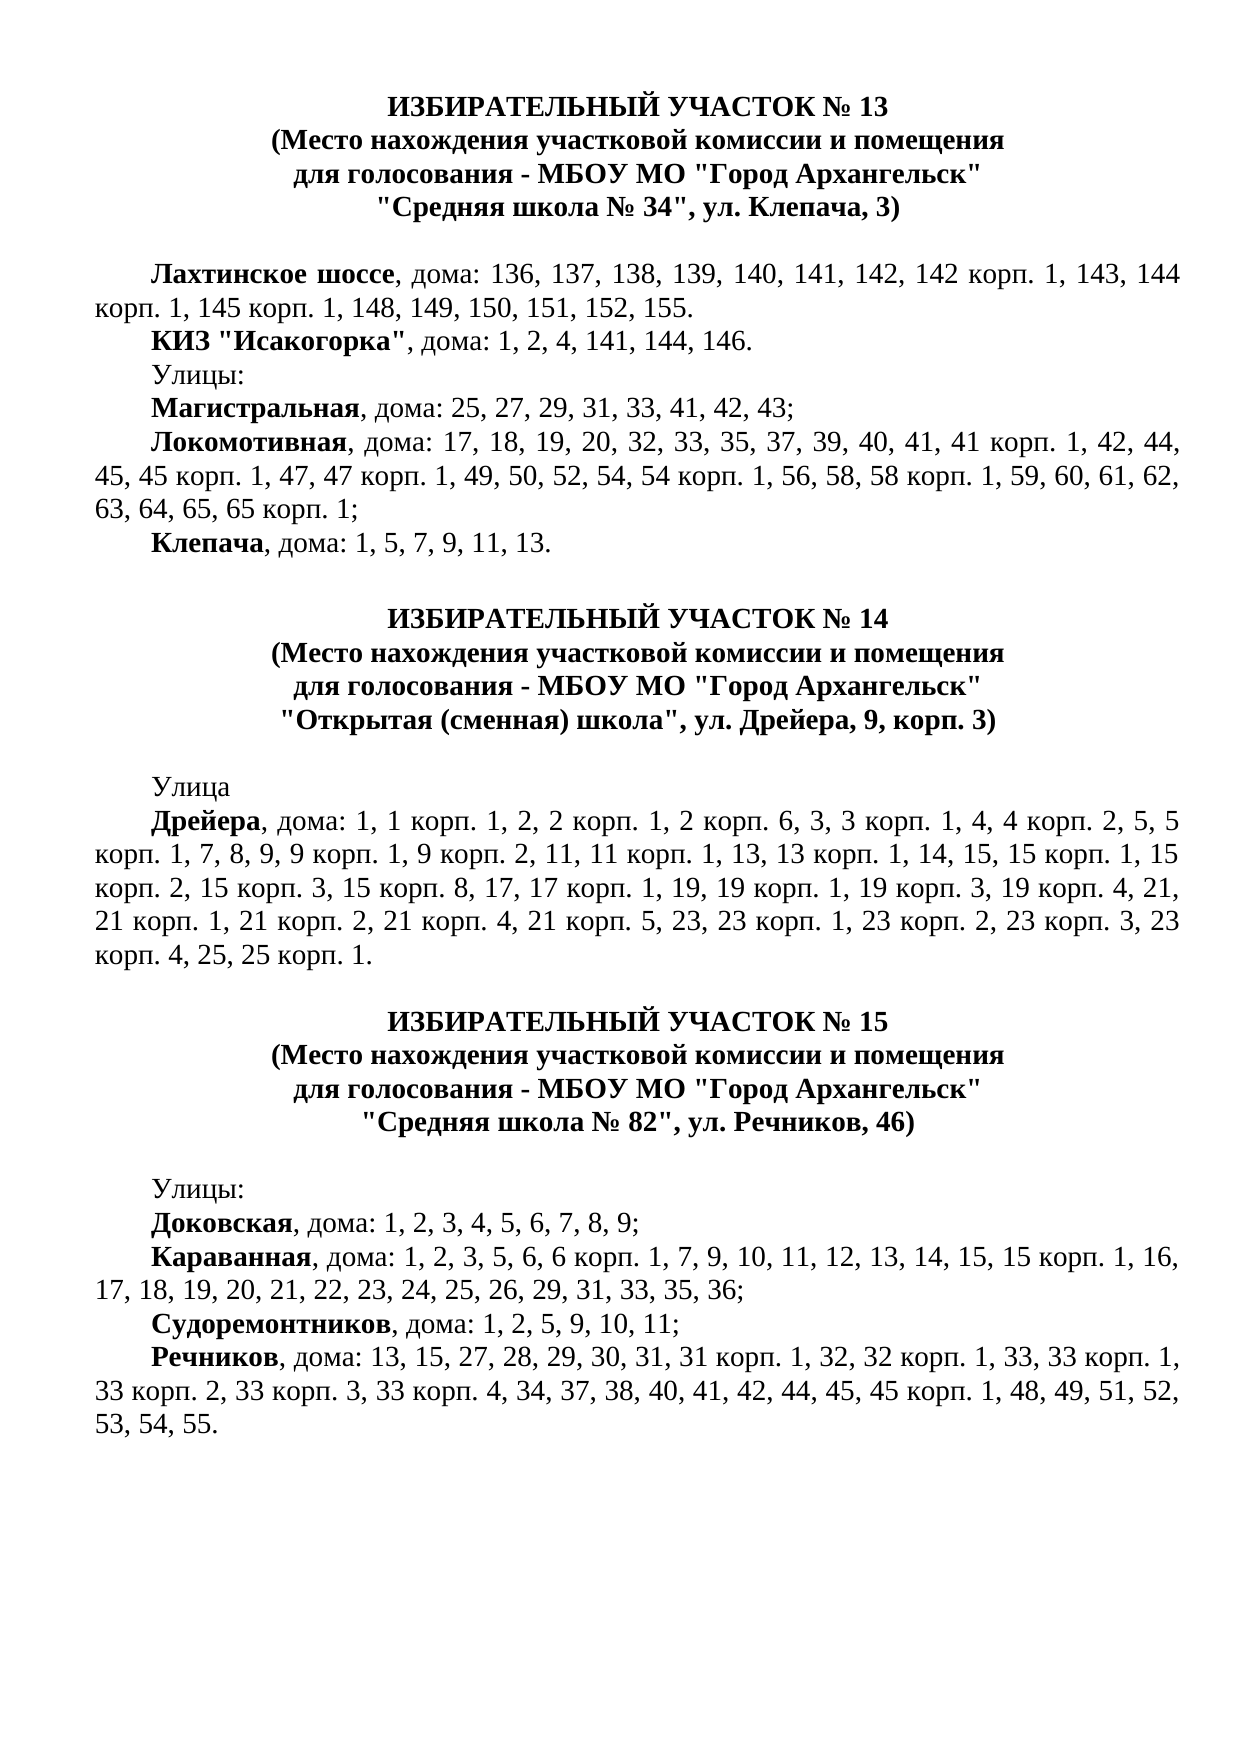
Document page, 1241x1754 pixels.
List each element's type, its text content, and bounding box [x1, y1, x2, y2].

text Улица [94, 769, 1181, 803]
text (Место нахождения участковой комиссии и помещения [94, 122, 1181, 156]
text для голосования - МБОУ МО "Город Архангельск" [94, 668, 1181, 702]
text для голосования - МБОУ МО "Город Архангельск" [94, 156, 1181, 189]
text ИЗБИРАТЕЛЬНЫЙ УЧАСТОК № 15 [94, 1004, 1181, 1037]
text Лахтинское шоссе, дома: 136, 137, 138, 139, 140, 141, 142, 142 корп. 1, 143, 144 корп. 1, 145 корп. 1, 148, 149, 150, 151, 152, 155. [94, 256, 1181, 323]
text Клепача, дома: 1, 5, 7, 9, 11, 13. [94, 525, 1181, 558]
text (Место нахождения участковой комиссии и помещения [94, 1037, 1181, 1071]
text Магистральная, дома: 25, 27, 29, 31, 33, 41, 42, 43; [94, 391, 1181, 424]
text Улицы: [94, 357, 1181, 391]
text Дрейера, дома: 1, 1 корп. 1, 2, 2 корп. 1, 2 корп. 6, 3, 3 корп. 1, 4, 4 корп. 2, 5, 5 корп. 1, 7, 8, 9, 9 корп. 1, 9 корп. 2, 11, 11 корп. 1, 13, 13 корп. 1, 14, 15, 15 корп. 1, 15 корп. 2, 15 корп. 3, 15 корп. 8, 17, 17 корп. 1, 19, 19 корп. 1, 19 корп. 3, 19 корп. 4, 21, 21 корп. 1, 21 корп. 2, 21 корп. 4, 21 корп. 5, 23, 23 корп. 1, 23 корп. 2, 23 корп. 3, 23 корп. 4, 25, 25 корп. 1. [94, 803, 1181, 970]
text КИЗ "Исакогорка", дома: 1, 2, 4, 141, 144, 146. [94, 323, 1181, 357]
text ИЗБИРАТЕЛЬНЫЙ УЧАСТОК № 14 [94, 601, 1181, 635]
text Доковская, дома: 1, 2, 3, 4, 5, 6, 7, 8, 9; [94, 1205, 1181, 1239]
text Речников, дома: 13, 15, 27, 28, 29, 30, 31, 31 корп. 1, 32, 32 корп. 1, 33, 33 корп. 1, 33 корп. 2, 33 корп. 3, 33 корп. 4, 34, 37, 38, 40, 41, 42, 44, 45, 45 корп. 1, 48, 49, 51, 52, 53, 54, 55. [94, 1339, 1181, 1440]
text (Место нахождения участковой комиссии и помещения [94, 635, 1181, 668]
text "Средняя школа № 34", ул. Клепача, 3) [94, 189, 1181, 223]
text Судоремонтников, дома: 1, 2, 5, 9, 10, 11; [94, 1306, 1181, 1339]
text ИЗБИРАТЕЛЬНЫЙ УЧАСТОК № 13 [94, 89, 1181, 122]
text для голосования - МБОУ МО "Город Архангельск" [94, 1071, 1181, 1104]
text Локомотивная, дома: 17, 18, 19, 20, 32, 33, 35, 37, 39, 40, 41, 41 корп. 1, 42, 44, 45, 45 корп. 1, 47, 47 корп. 1, 49, 50, 52, 54, 54 корп. 1, 56, 58, 58 корп. 1, 59, 60, 61, 62, 63, 64, 65, 65 корп. 1; [94, 424, 1181, 525]
text "Средняя школа № 82", ул. Речников, 46) [94, 1104, 1181, 1138]
text Улицы: [94, 1172, 1181, 1205]
text "Открытая (сменная) школа", ул. Дрейера, 9, корп. 3) [94, 702, 1181, 736]
text Караванная, дома: 1, 2, 3, 5, 6, 6 корп. 1, 7, 9, 10, 11, 12, 13, 14, 15, 15 корп. 1, 16, 17, 18, 19, 20, 21, 22, 23, 24, 25, 26, 29, 31, 33, 35, 36; [94, 1239, 1181, 1306]
